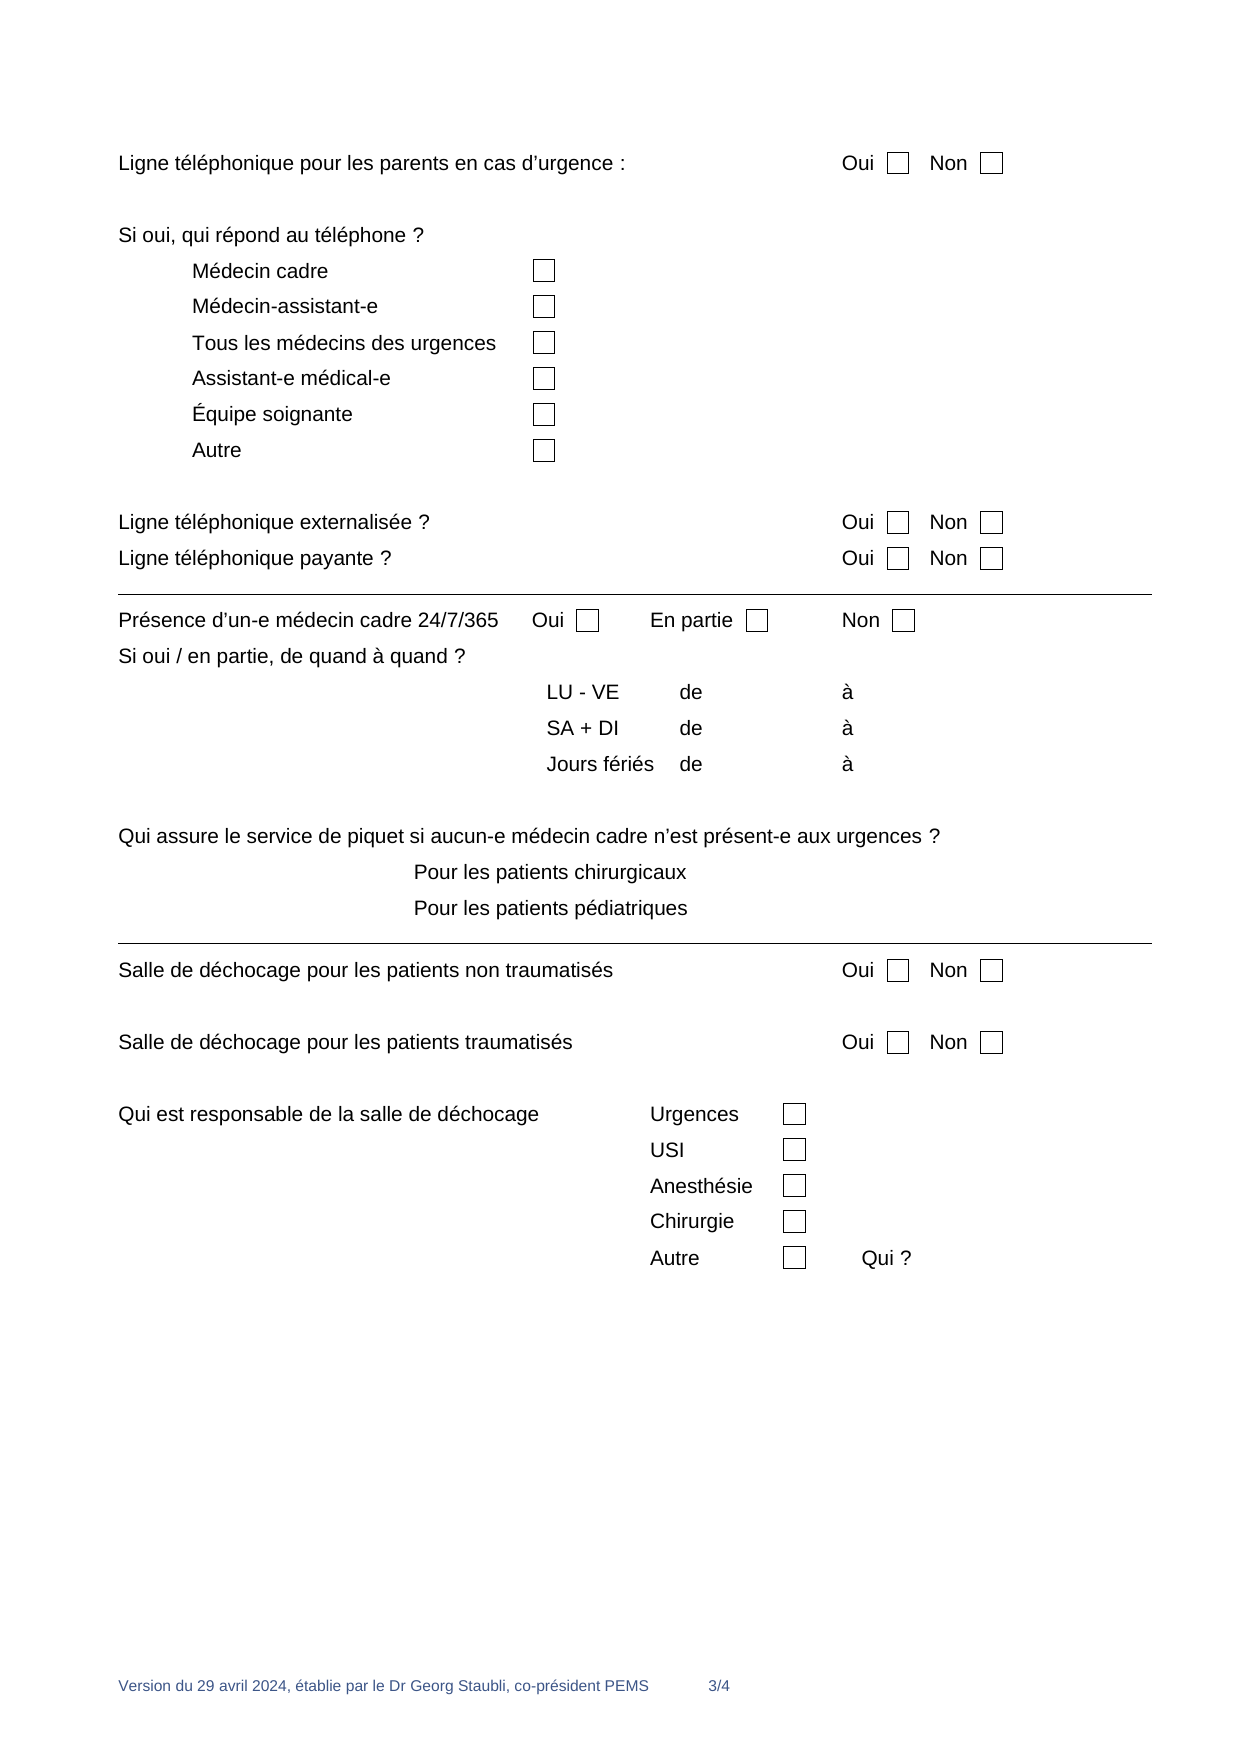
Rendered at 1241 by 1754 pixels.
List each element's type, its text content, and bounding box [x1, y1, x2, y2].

text Présence d’un-e médecin cadre 24/7/365 Oui En partie Non [118, 608, 1152, 632]
text Autre [192, 438, 1152, 462]
text Salle de déchocage pour les patients traumatisés Oui Non [118, 1030, 1152, 1054]
text LU - VE de à [118, 680, 1152, 704]
text Médecin-assistant-e [192, 294, 1152, 318]
text Qui est responsable de la salle de déchocage Urgences [118, 1102, 1152, 1126]
text Équipe soignante [192, 402, 1152, 426]
text Pour les patients chirurgicaux [118, 860, 1152, 884]
text Ligne téléphonique pour les parents en cas d’urgence : Oui Non [118, 151, 1152, 174]
text Anesthésie [118, 1173, 1152, 1197]
text Ligne téléphonique externalisée ? Oui Non [118, 510, 1152, 534]
text Jours fériés de à [118, 752, 1152, 776]
text Qui assure le service de piquet si aucun-e médecin cadre n’est présent-e aux urgences ? [118, 824, 1152, 848]
text Ligne téléphonique payante ? Oui Non [118, 546, 1152, 570]
text Salle de déchocage pour les patients non traumatisés Oui Non [118, 958, 1152, 982]
text Assistant-e médical-e [192, 366, 1152, 390]
text Si oui / en partie, de quand à quand ? [118, 644, 1152, 668]
text Tous les médecins des urgences [192, 330, 1152, 354]
text Pour les patients pédiatriques [118, 896, 1152, 919]
text USI [118, 1137, 1152, 1161]
text SA + DI de à [118, 716, 1152, 740]
text Chirurgie [118, 1209, 1152, 1233]
text Autre Qui ? [118, 1245, 1152, 1269]
text Médecin cadre [192, 258, 1152, 282]
text Si oui, qui répond au téléphone ? [118, 222, 1152, 246]
